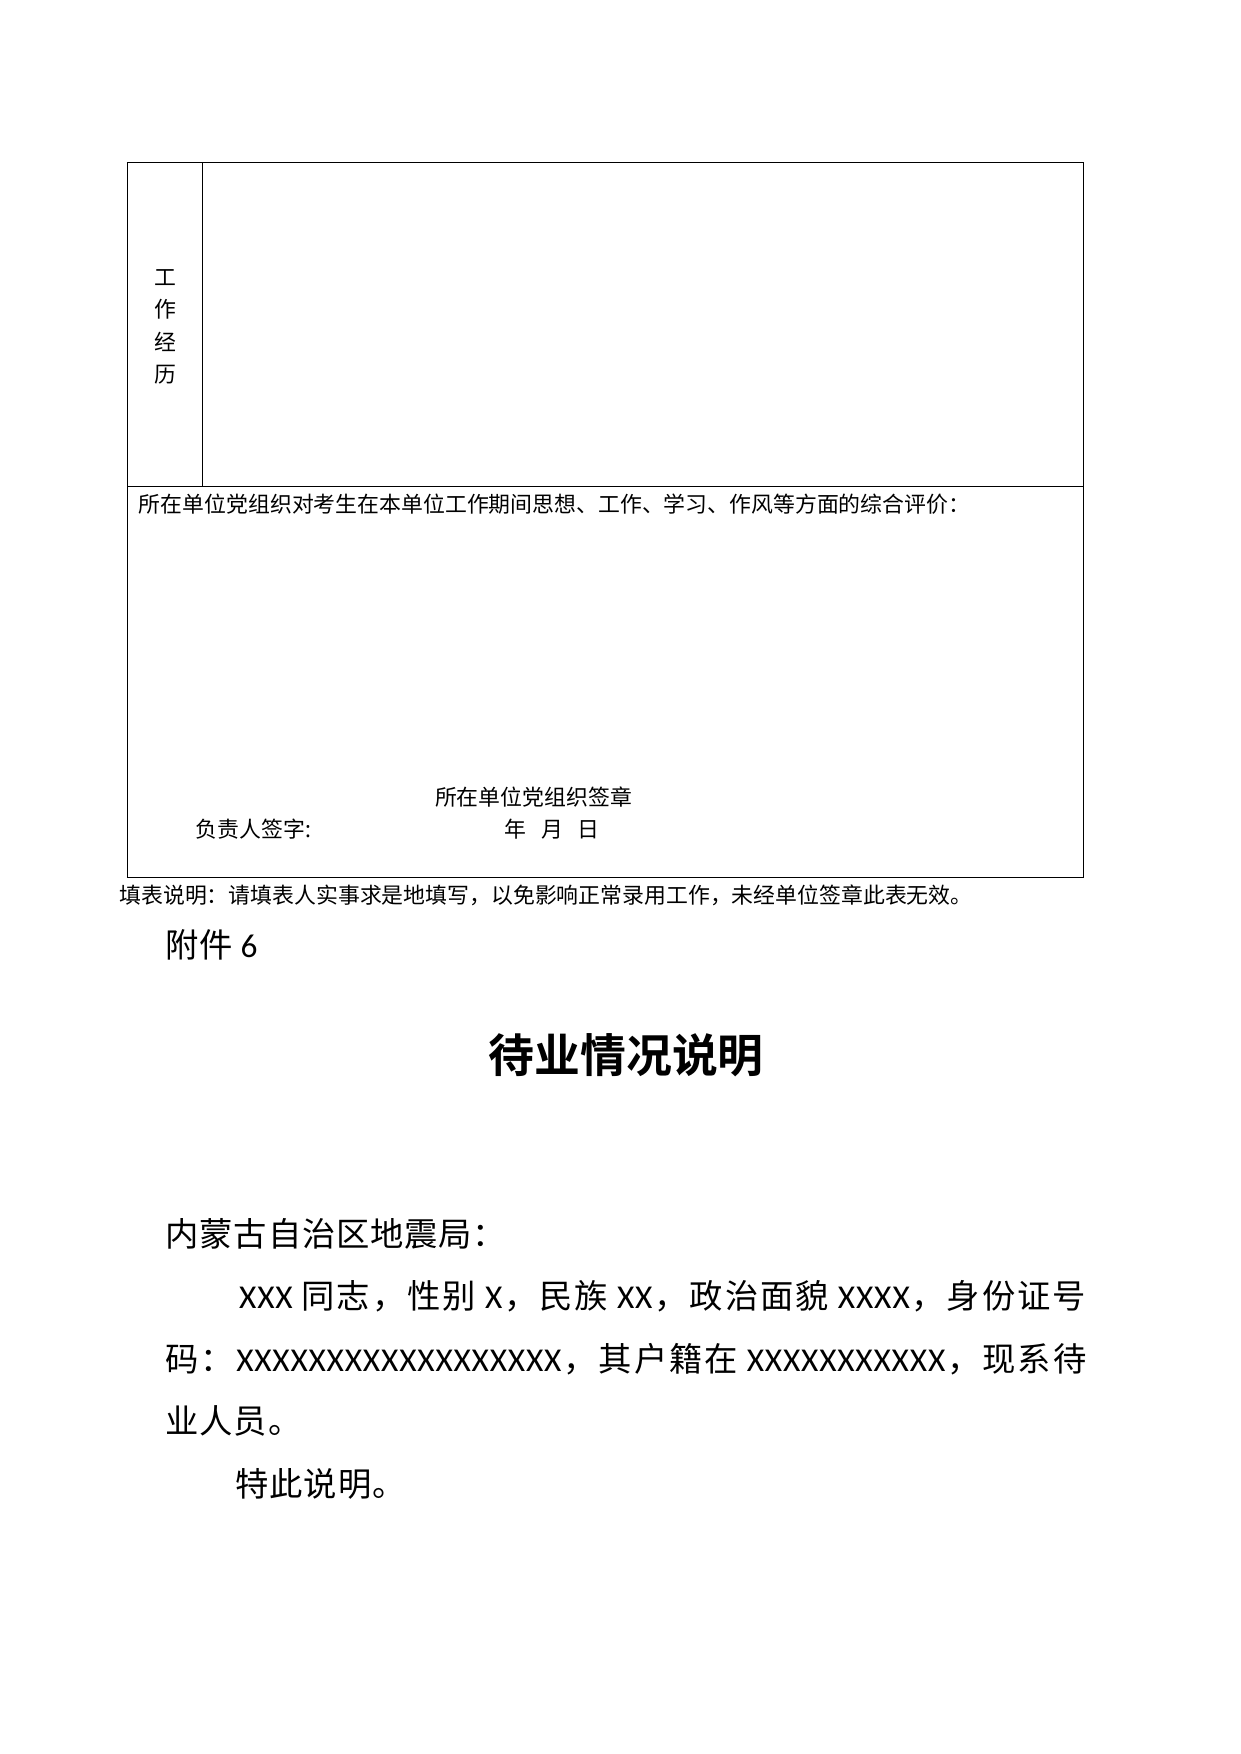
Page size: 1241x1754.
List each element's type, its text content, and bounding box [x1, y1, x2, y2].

table_cell 工 作 经 历 [128, 163, 202, 486]
text 附件6 [165, 910, 1087, 975]
text 待业情况说明 [165, 1004, 1087, 1102]
table_cell [203, 163, 1083, 486]
table_cell 所在单位党组织对考生在本单位工作期间思想、工作、学习、作风等方面的综合评价： 所在单位党组织签章 负责人签字: 年 月 日 [128, 487, 1083, 877]
text 内蒙古自治区地震局： [165, 1196, 1087, 1258]
text XXX同志，性别X，民族XX，政治面貌XXXX，身份证号码：XXXXXXXXXXXXXXXXXX，其户籍在XXXXXXXXXXX，现系待业人员。 [165, 1258, 1087, 1446]
text 填表说明：请填表人实事求是地填写，以免影响正常录用工作，未经单位签章此表无效。 [109, 878, 1087, 910]
text 特此说明。 [165, 1446, 1087, 1508]
